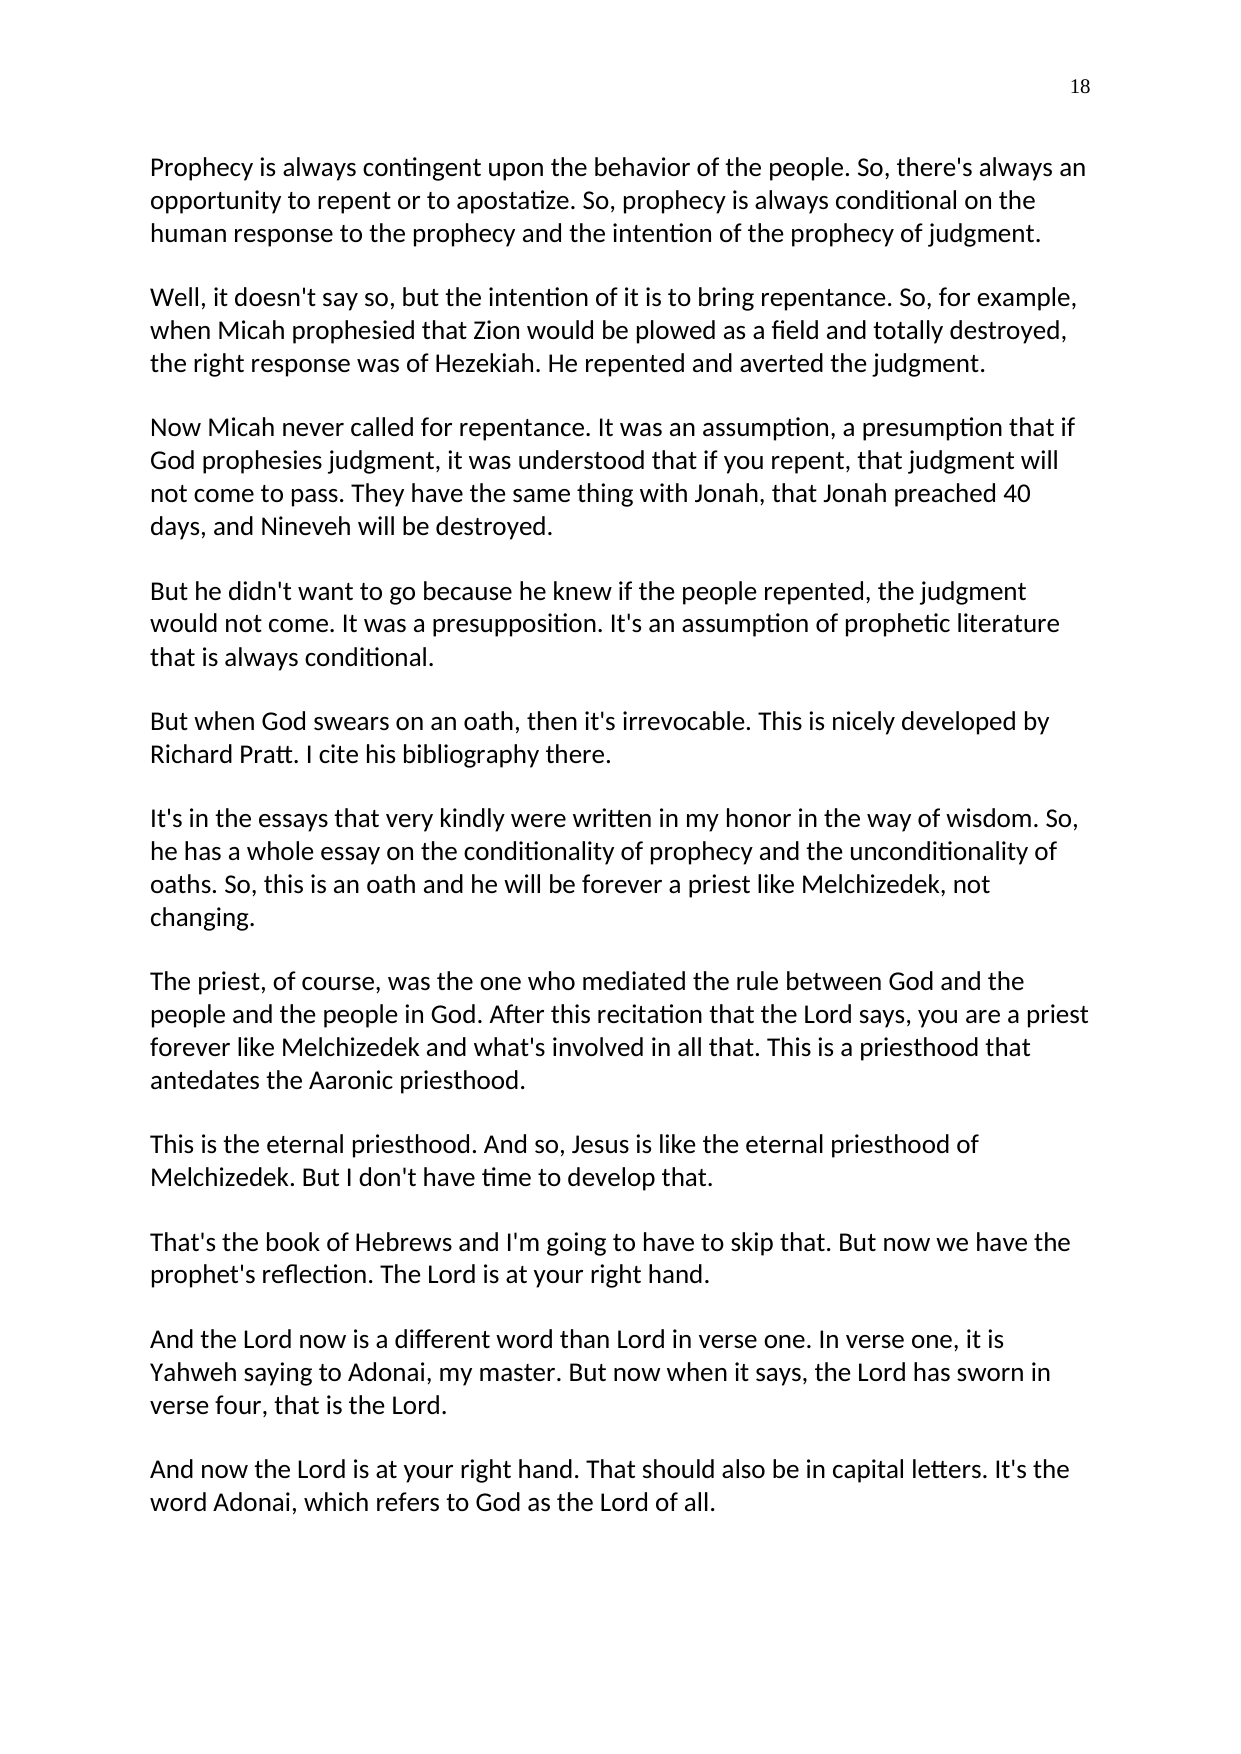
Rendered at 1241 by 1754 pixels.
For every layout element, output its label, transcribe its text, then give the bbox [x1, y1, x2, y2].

text And the Lord now is a different word than Lord in verse one. In verse one, it is Yahweh saying to Adonai, my master. But now when it says, the Lord has sworn in verse four, that is the Lord. [150, 1322, 1090, 1421]
text But he didn't want to go because he knew if the people repented, the judgment would not come. It was a presupposition. It's an assumption of prophetic literature that is always conditional. [150, 574, 1090, 673]
text Now Micah never called for repentance. It was an assumption, a presumption that if God prophesies judgment, it was understood that if you repent, that judgment will not come to pass. They have the same thing with Jonah, that Jonah preached 40 days, and Nineveh will be destroyed. [150, 410, 1090, 542]
text The priest, of course, was the one who mediated the rule between God and the people and the people in God. After this recitation that the Lord says, you are a priest forever like Melchizedek and what's involved in all that. This is a priesthood that antedates the Aaronic priesthood. [150, 964, 1090, 1096]
text It's in the essays that very kindly were written in my honor in the way of wisdom. So, he has a whole essay on the conditionality of prophecy and the unconditionality of oaths. So, this is an oath and he will be forever a priest like Melchizedek, not changing. [150, 801, 1090, 933]
text This is the eternal priesthood. And so, Jesus is like the eternal priesthood of Melchizedek. But I don't have time to develop that. [150, 1127, 1090, 1193]
text But when God swears on an oath, then it's irrevocable. This is nicely developed by Richard Pratt. I cite his bibliography there. [150, 704, 1090, 770]
text And now the Lord is at your right hand. That should also be in capital letters. It's the word Adonai, which refers to God as the Lord of all. [150, 1452, 1090, 1518]
text Prophecy is always contingent upon the behavior of the people. So, there's always an opportunity to repent or to apostatize. So, prophecy is always conditional on the human response to the prophecy and the intention of the prophecy of judgment. [150, 150, 1090, 249]
text Well, it doesn't say so, but the intention of it is to bring repentance. So, for example, when Micah prophesied that Zion would be plowed as a field and totally destroyed, the right response was of Hezekiah. He repented and averted the judgment. [150, 280, 1090, 379]
text That's the book of Hebrews and I'm going to have to skip that. But now we have the prophet's reflection. The Lord is at your right hand. [150, 1225, 1090, 1291]
